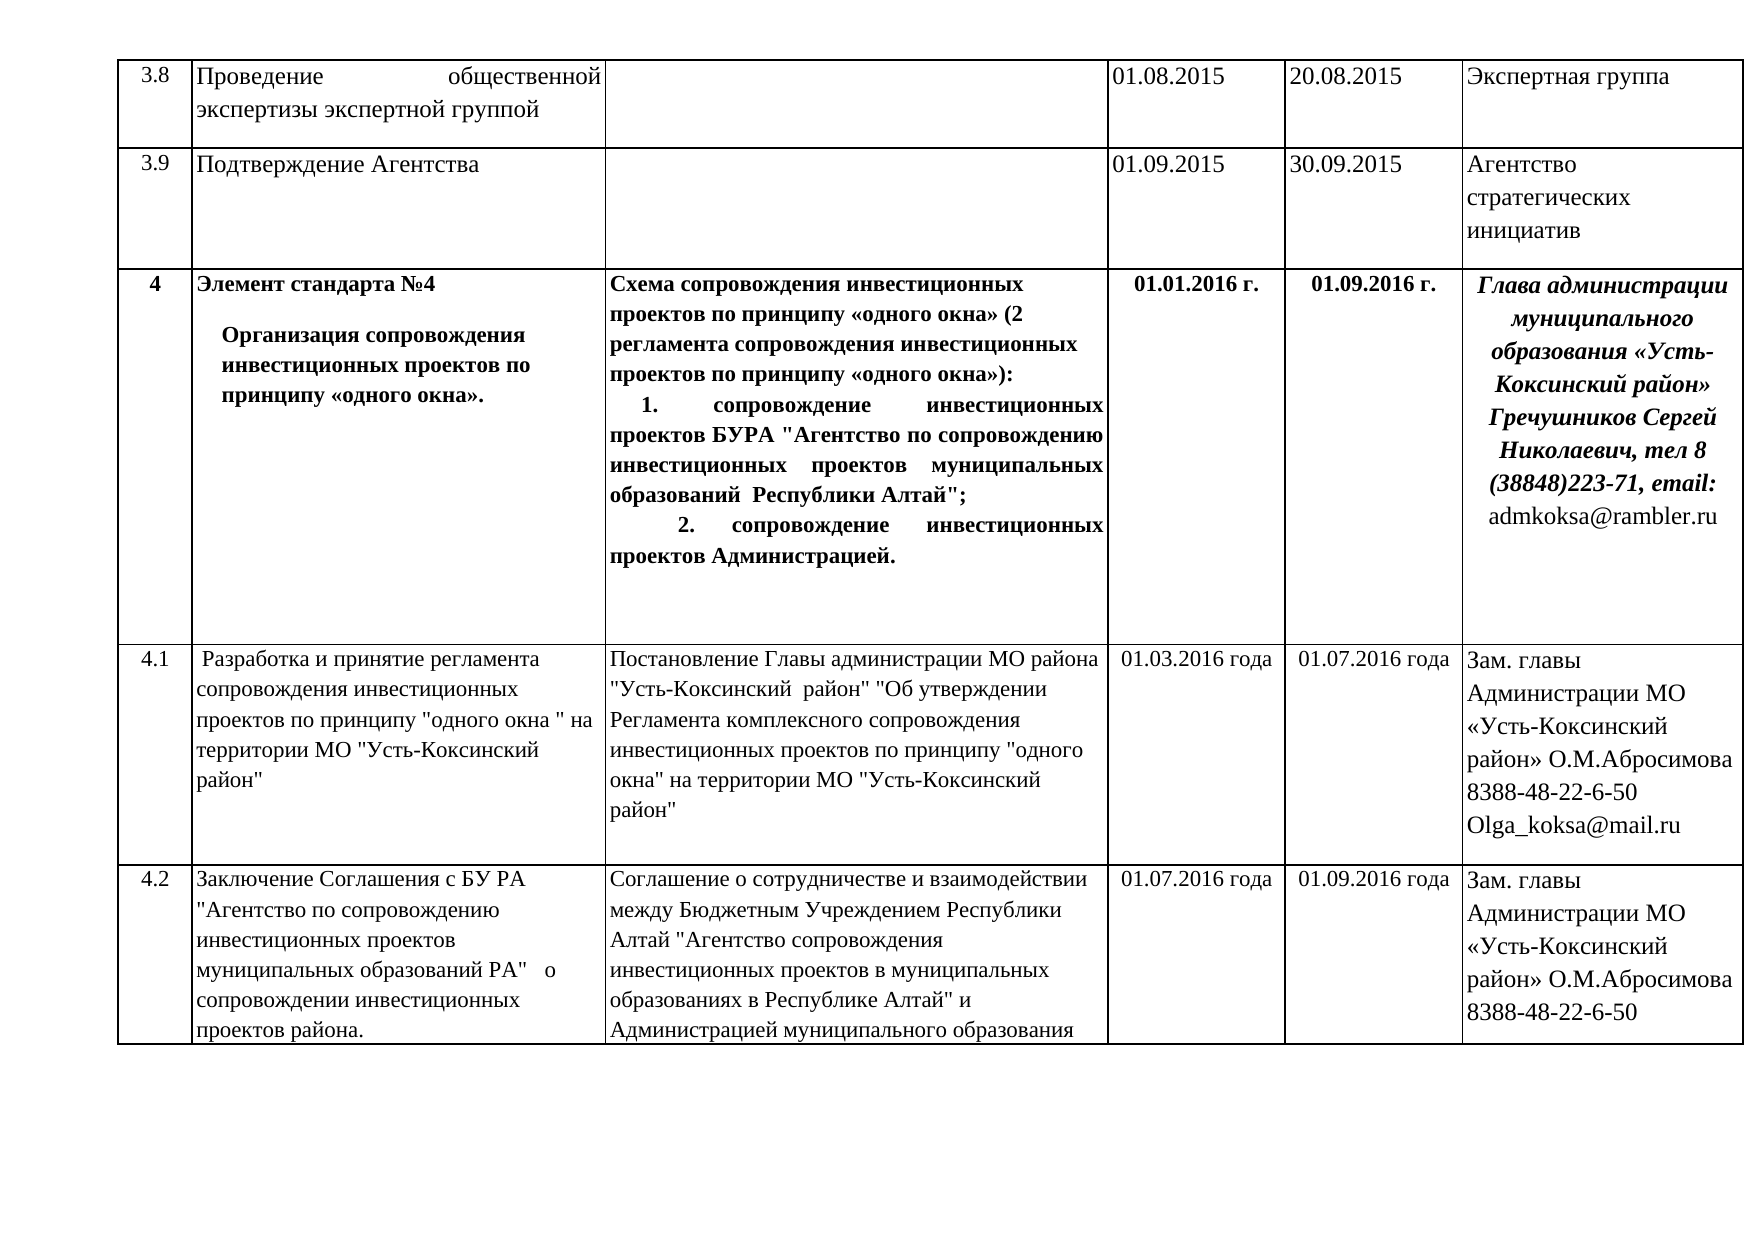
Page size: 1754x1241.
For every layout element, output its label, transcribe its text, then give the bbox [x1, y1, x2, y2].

table_cell Агентство стратегических инициатив [1463, 149, 1742, 268]
table_cell Зам. главы Администрации МО «Усть-Коксинский район» О.М.Абросимова 8388-48-22-6-50 Оlga_koksa@mail.ru [1463, 645, 1742, 864]
table_cell 30.09.2015 [1286, 149, 1462, 268]
table_cell 01.09.2016 г. [1286, 270, 1462, 644]
table_cell 4 [119, 270, 191, 644]
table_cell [193, 866, 605, 1043]
table_cell Проведение общественной экспертизы экспертной группой [193, 61, 605, 147]
table_cell 01.09.2015 [1109, 149, 1284, 268]
table_cell 01.09.2016 года [1286, 866, 1462, 1043]
table_cell 01.08.2015 [1109, 61, 1284, 147]
table_cell Экспертная группа [1463, 61, 1742, 147]
table_cell [606, 149, 1107, 268]
table_cell Разработка и принятие регламента сопровождения инвестиционных проектов по принципу "одного окна " на территории МО "Усть-Коксинский район" [193, 645, 605, 864]
table_cell Постановление Главы администрации МО района "Усть-Коксинский район" "Об утверждении Регламента комплексного сопровождения инвестиционных проектов по принципу "одного окна" на территории МО "Усть-Коксинский район" [606, 645, 1107, 864]
table_cell 3.8 [119, 61, 191, 147]
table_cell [1463, 866, 1742, 1043]
table_cell Элемент стандарта №4 Организация сопровождения инвестиционных проектов по принципу «одного окна». [193, 270, 605, 644]
table_cell 20.08.2015 [1286, 61, 1462, 147]
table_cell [606, 866, 1107, 1043]
table_cell Глава администрации муниципального образования «Усть-Коксинский район» Гречушников Сергей Николаевич, тел 8 (38848)223-71, еmail: admkoksa@rambler.ru [1463, 270, 1742, 644]
table_cell Схема сопровождения инвестиционных проектов по принципу «одного окна» (2 регламента сопровождения инвестиционных проектов по принципу «одного окна»): 1. сопровождение инвестиционных проектов БУРА "Агентство по сопровождению инвестиционных проектов муниципальных образований Республики Алтай"; 2. сопровождение инвестиционных проектов Администрацией. [606, 270, 1107, 644]
table_cell 4.2 [119, 866, 191, 1043]
table_cell Подтверждение Агентства [193, 149, 605, 268]
table_cell 4.1 [119, 645, 191, 864]
table_cell 01.07.2016 года [1109, 866, 1284, 1043]
table_cell 01.03.2016 года [1109, 645, 1284, 864]
table_cell [606, 61, 1107, 147]
table_cell 01.01.2016 г. [1109, 270, 1284, 644]
table_cell 01.07.2016 года [1286, 645, 1462, 864]
table_cell 3.9 [119, 149, 191, 268]
